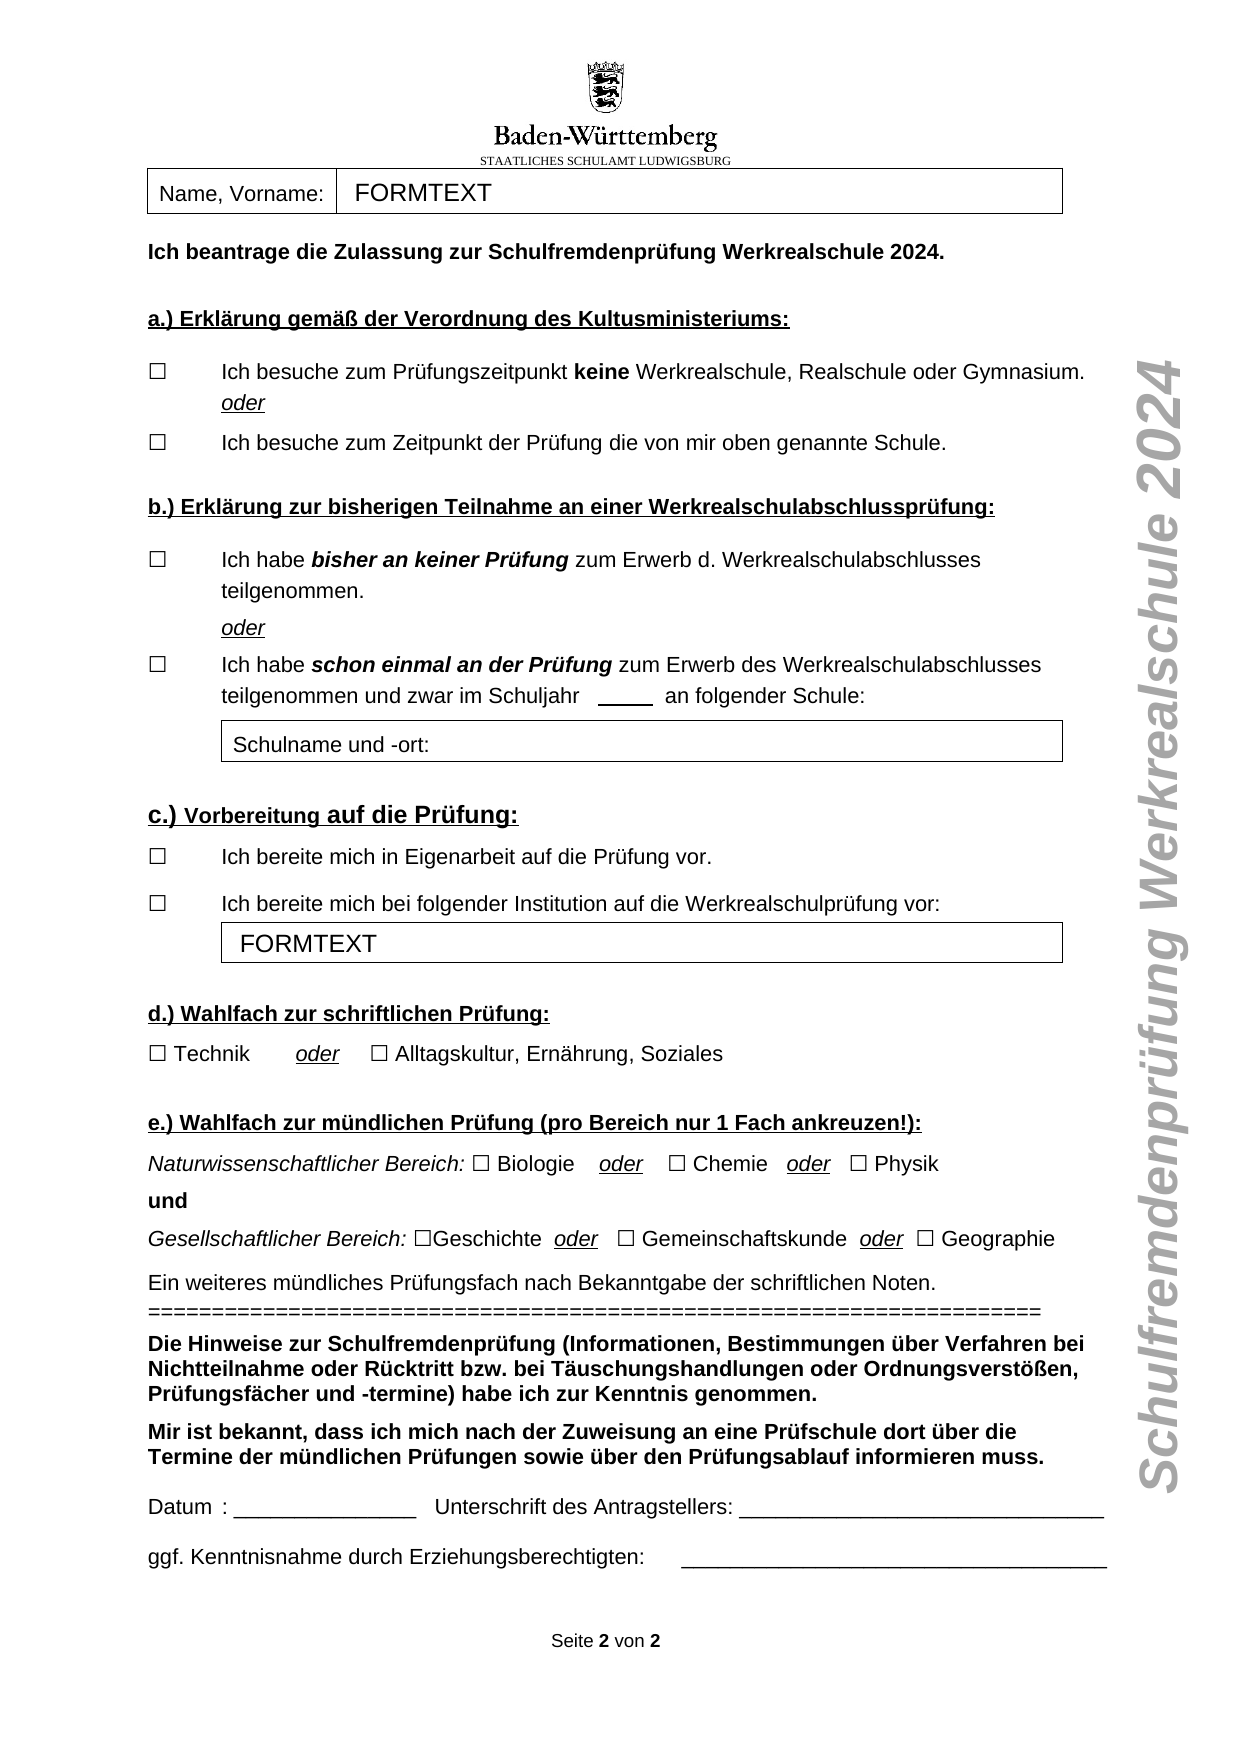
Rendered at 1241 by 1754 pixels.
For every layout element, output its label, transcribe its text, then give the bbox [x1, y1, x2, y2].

table_header Name, Vorname: [148, 169, 336, 213]
table_header Schulname und -ort: [222, 721, 1062, 761]
text Ich bereite mich in Eigenarbeit auf die Prüfung vor. [148, 841, 1063, 871]
table_header [222, 923, 1062, 962]
text Datum : _______________ Unterschrift des Antragstellers: ______________________________ [148, 1494, 1107, 1519]
text ====================================================================== [148, 1299, 1063, 1324]
subtitle d.) Wahlfach zur schriftlichen Prüfung: [148, 1001, 1063, 1026]
text ggf. Kenntnisnahme durch Erziehungsberechtigten: ___________________________________ [148, 1544, 1107, 1569]
text und [148, 1188, 1063, 1213]
subtitle c.) Vorbereitung auf die Prüfung: [148, 800, 1063, 828]
text Mir ist bekannt, dass ich mich nach der Zuweisung an eine Prüfschule dort über die Termine der mündlichen Prüfungen sowie über den Prüfungsablauf informieren muss. [148, 1418, 1063, 1469]
text Ich besuche zum Zeitpunkt der Prüfung die von mir oben genannte Schule. [148, 419, 1063, 456]
text Ich besuche zum Prüfungszeitpunkt keine Werkrealschule, Realschule oder Gymnasium. [148, 356, 1093, 385]
text oder [221, 603, 1063, 640]
text Naturwissenschaftlicher Bereich: Biologie oder Chemie oder Physik [148, 1148, 1063, 1177]
text oder [221, 390, 1063, 415]
subtitle e.) Wahlfach zur mündlichen Prüfung (pro Bereich nur 1 Fach ankreuzen!): [148, 1110, 1063, 1135]
text Ich habe schon einmal an der Prüfung zum Erwerb des Werkrealschulabschlusses teilgenommen und zwar im Schuljahr an folgender Schule: [148, 649, 1063, 708]
text Ich beantrage die Zulassung zur Schulfremdenprüfung Werkrealschule 2024. [148, 239, 1063, 264]
text Technik oder Alltagskultur, Ernährung, Soziales [148, 1038, 1063, 1068]
text Die Hinweise zur Schulfremdenprüfung (Informationen, Bestimmungen über Verfahren bei Nichtteilnahme oder Rücktritt bzw. bei Täuschungshandlungen oder Ordnungsverstößen, Prüfungsfächer und -termine) habe ich zur Kenntnis genommen. [148, 1330, 1093, 1406]
picture [492, 59, 719, 154]
text Ein weiteres mündliches Prüfungsfach nach Bekanntgabe der schriftlichen Noten. [148, 1270, 1093, 1295]
subtitle b.) Erklärung zur bisherigen Teilnahme an einer Werkrealschulabschlussprüfung: [148, 494, 1063, 519]
table_header [337, 169, 1062, 213]
subtitle a.) Erklärung gemäß der Verordnung des Kultusministeriums: [148, 305, 1063, 331]
text Ich habe bisher an keiner Prüfung zum Erwerb d. Werkrealschulabschlusses teilgenommen. [148, 544, 1107, 603]
text Ich bereite mich bei folgender Institution auf die Werkrealschulprüfung vor: [148, 888, 1063, 917]
text Gesellschaftlicher Bereich: Geschichte oder Gemeinschaftskunde oder Geographie [148, 1223, 1093, 1253]
